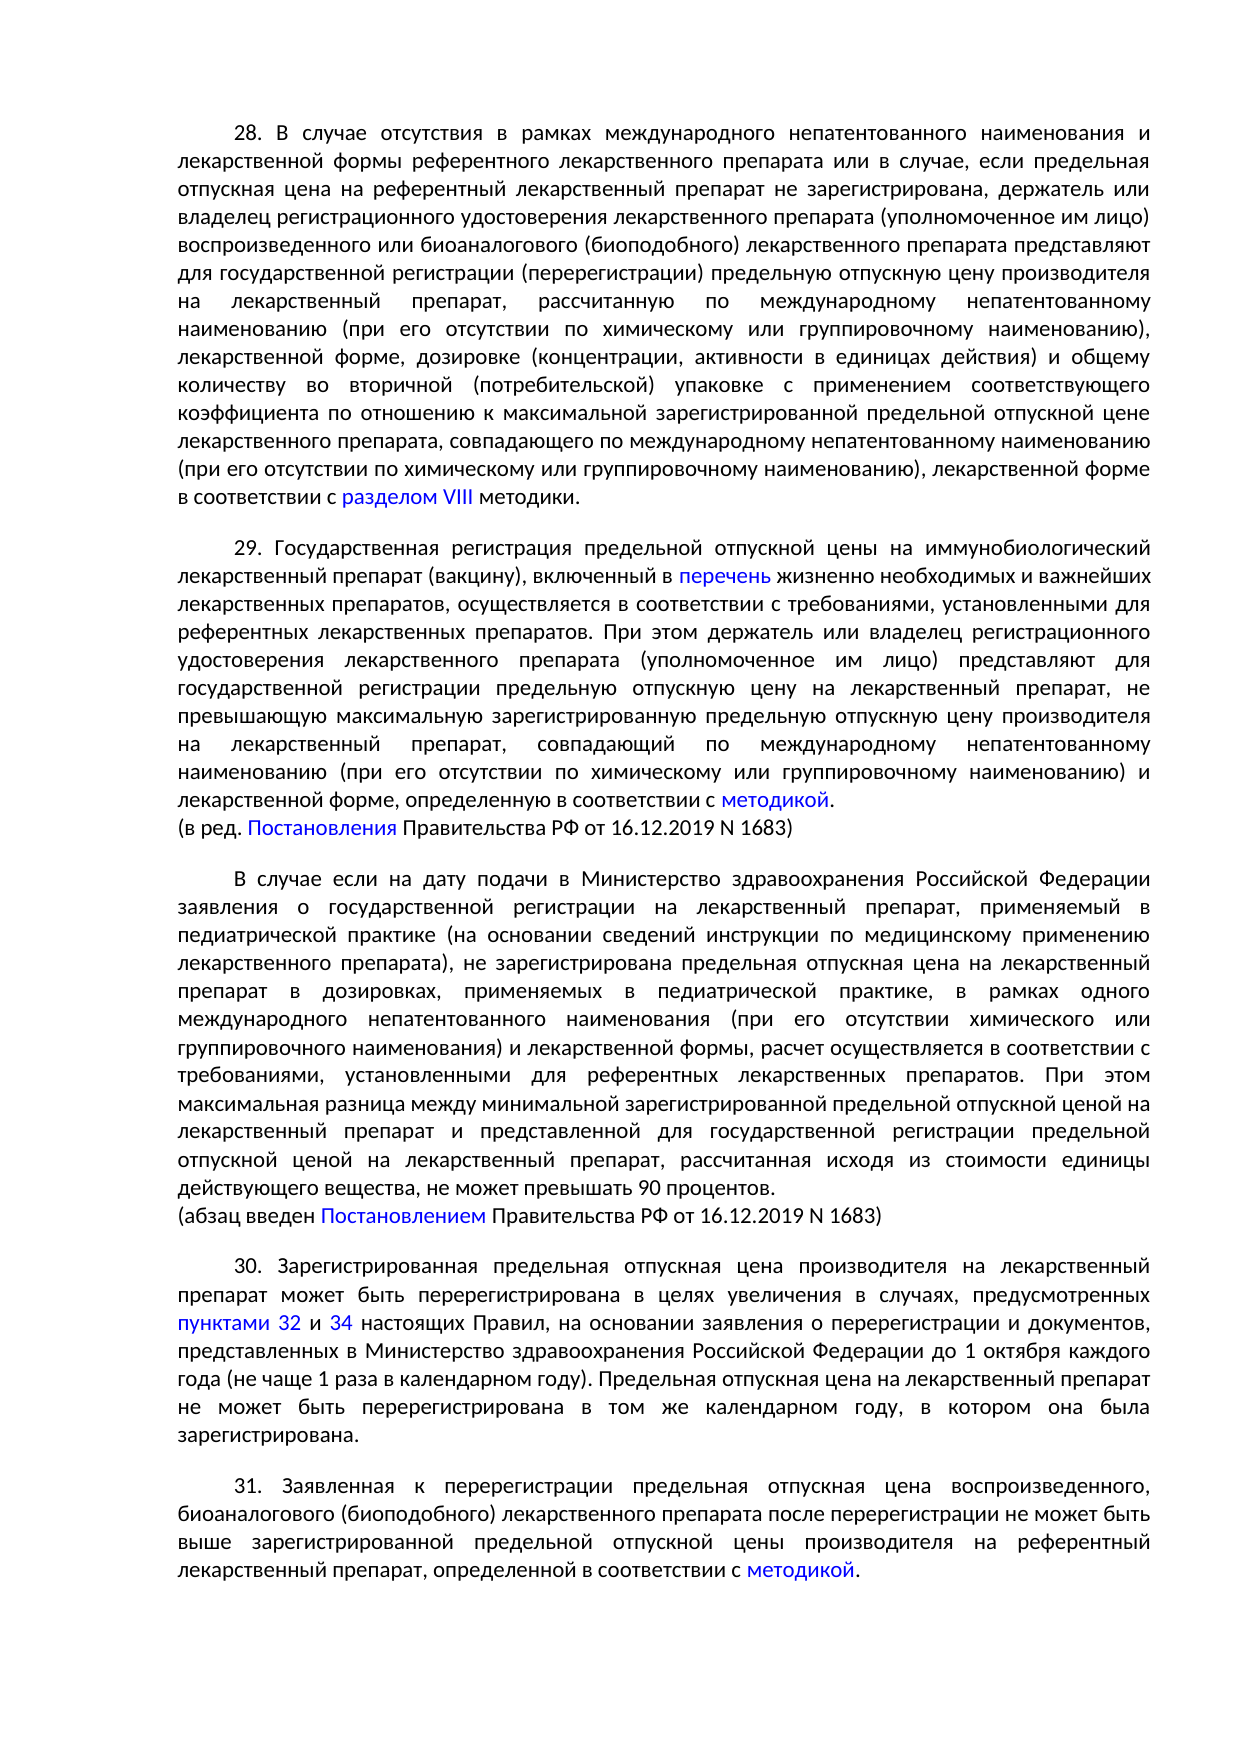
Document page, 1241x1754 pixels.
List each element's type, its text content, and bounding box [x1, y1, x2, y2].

text 29. Государственная регистрация предельной отпускной цены на иммунобиологический лекарственный препарат (вакцину), включенный в перечень жизненно необходимых и важнейших лекарственных препаратов, осуществляется в соответствии с требованиями, установленными для референтных лекарственных препаратов. При этом держатель или владелец регистрационного удостоверения лекарственного препарата (уполномоченное им лицо) представляют для государственной регистрации предельную отпускную цену на лекарственный препарат, не превышающую максимальную зарегистрированную предельную отпускную цену производителя на лекарственный препарат, совпадающий по международному непатентованному наименованию (при его отсутствии по химическому или группировочному наименованию) и лекарственной форме, определенную в соответствии с методикой. [177, 533, 1152, 813]
text 31. Заявленная к перерегистрации предельная отпускная цена воспроизведенного, биоаналогового (биоподобного) лекарственного препарата после перерегистрации не может быть выше зарегистрированной предельной отпускной цены производителя на референтный лекарственный препарат, определенной в соответствии с методикой. [177, 1471, 1152, 1583]
text (в ред. Постановления Правительства РФ от 16.12.2019 N 1683) [177, 813, 1152, 842]
text 30. Зарегистрированная предельная отпускная цена производителя на лекарственный препарат может быть перерегистрирована в целях увеличения в случаях, предусмотренных пунктами 32 и 34 настоящих Правил, на основании заявления о перерегистрации и документов, представленных в Министерство здравоохранения Российской Федерации до 1 октября каждого года (не чаще 1 раза в календарном году). Предельная отпускная цена на лекарственный препарат не может быть перерегистрирована в том же календарном году, в котором она была зарегистрирована. [177, 1252, 1152, 1448]
text В случае если на дату подачи в Министерство здравоохранения Российской Федерации заявления о государственной регистрации на лекарственный препарат, применяемый в педиатрической практике (на основании сведений инструкции по медицинскому применению лекарственного препарата), не зарегистрирована предельная отпускная цена на лекарственный препарат в дозировках, применяемых в педиатрической практике, в рамках одного международного непатентованного наименования (при его отсутствии химического или группировочного наименования) и лекарственной формы, расчет осуществляется в соответствии с требованиями, установленными для референтных лекарственных препаратов. При этом максимальная разница между минимальной зарегистрированной предельной отпускной ценой на лекарственный препарат и представленной для государственной регистрации предельной отпускной ценой на лекарственный препарат, рассчитанная исходя из стоимости единицы действующего вещества, не может превышать 90 процентов. [177, 864, 1152, 1201]
text 28. В случае отсутствия в рамках международного непатентованного наименования и лекарственной формы референтного лекарственного препарата или в случае, если предельная отпускная цена на референтный лекарственный препарат не зарегистрирована, держатель или владелец регистрационного удостоверения лекарственного препарата (уполномоченное им лицо) воспроизведенного или биоаналогового (биоподобного) лекарственного препарата представляют для государственной регистрации (перерегистрации) предельную отпускную цену производителя на лекарственный препарат, рассчитанную по международному непатентованному наименованию (при его отсутствии по химическому или группировочному наименованию), лекарственной форме, дозировке (концентрации, активности в единицах действия) и общему количеству во вторичной (потребительской) упаковке с применением соответствующего коэффициента по отношению к максимальной зарегистрированной предельной отпускной цене лекарственного препарата, совпадающего по международному непатентованному наименованию (при его отсутствии по химическому или группировочному наименованию), лекарственной форме в соответствии с разделом VIII методики. [177, 118, 1152, 510]
text (абзац введен Постановлением Правительства РФ от 16.12.2019 N 1683) [177, 1201, 1152, 1229]
